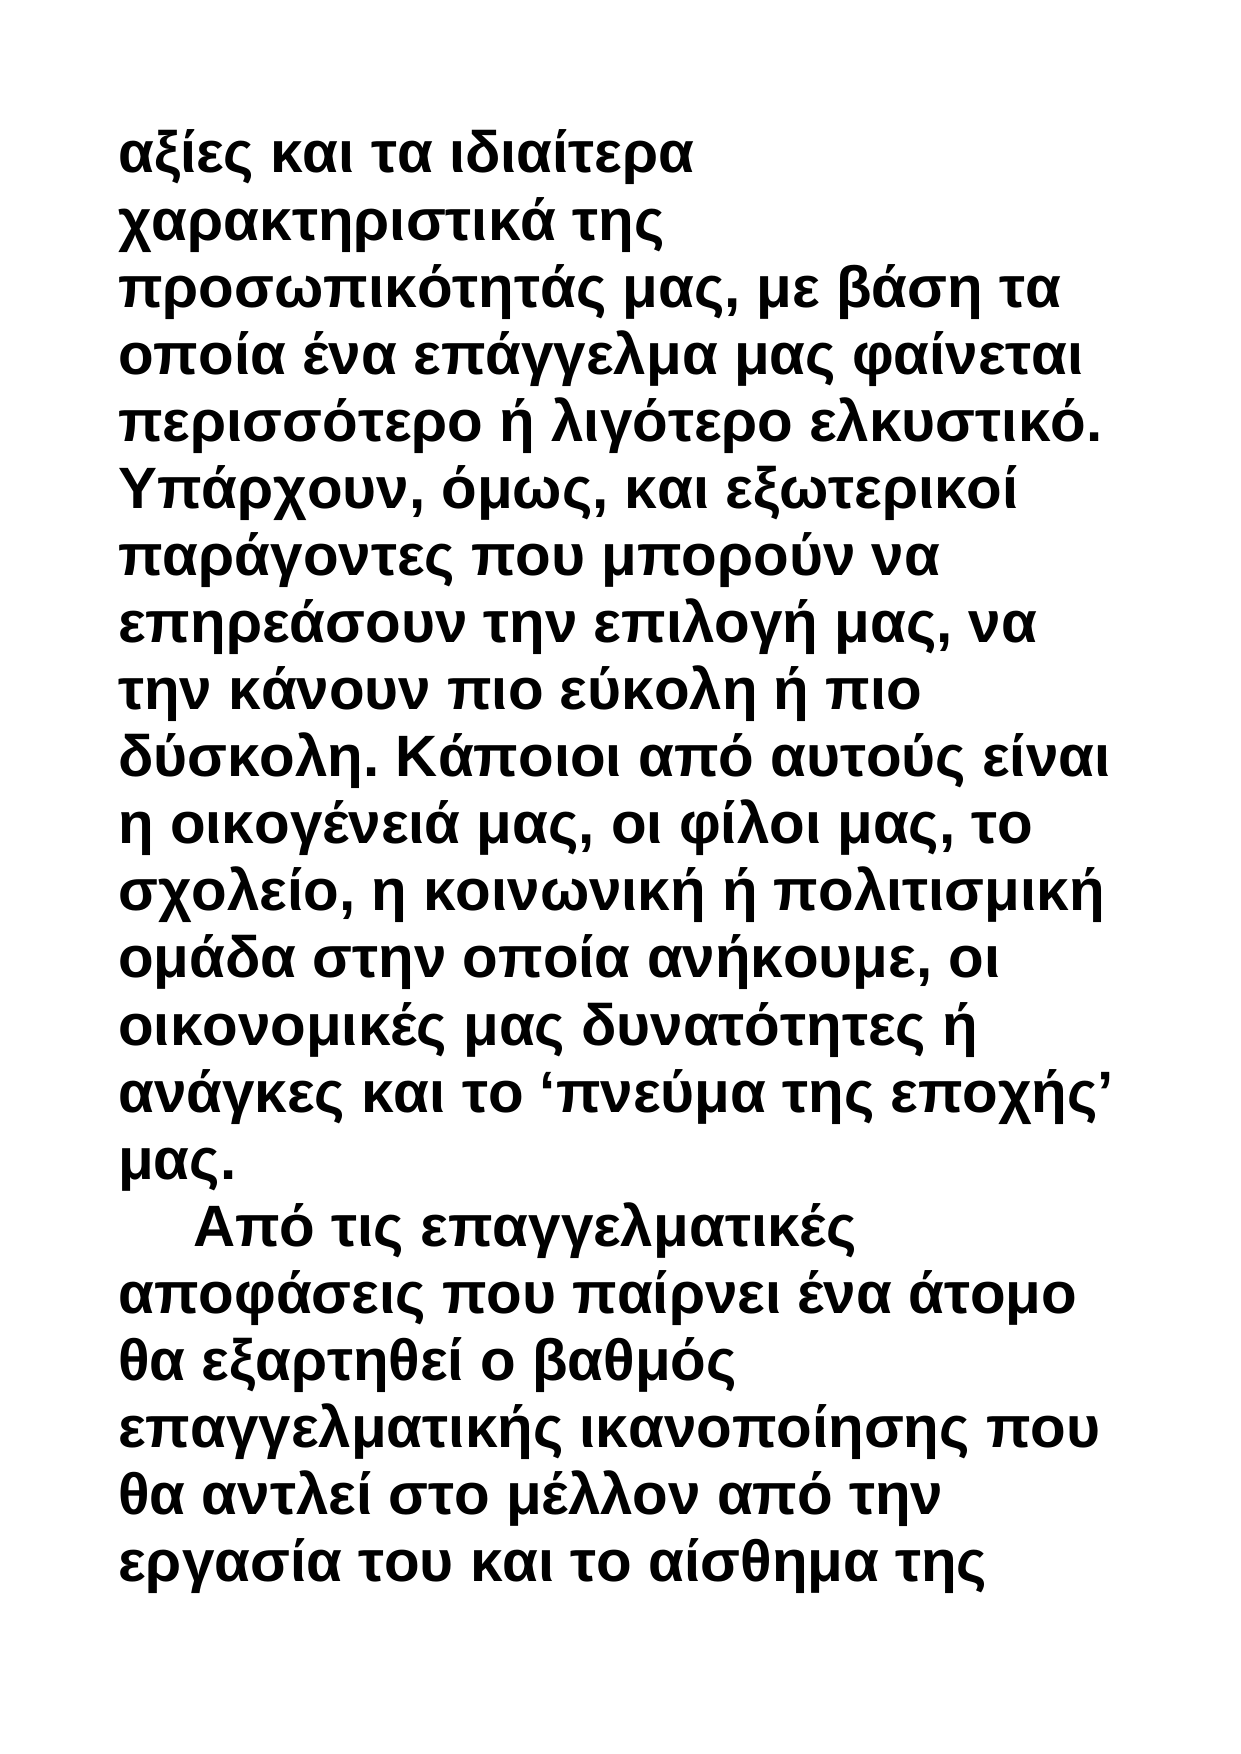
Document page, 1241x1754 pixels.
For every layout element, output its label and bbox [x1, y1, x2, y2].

table_header [118, 118, 1122, 1594]
